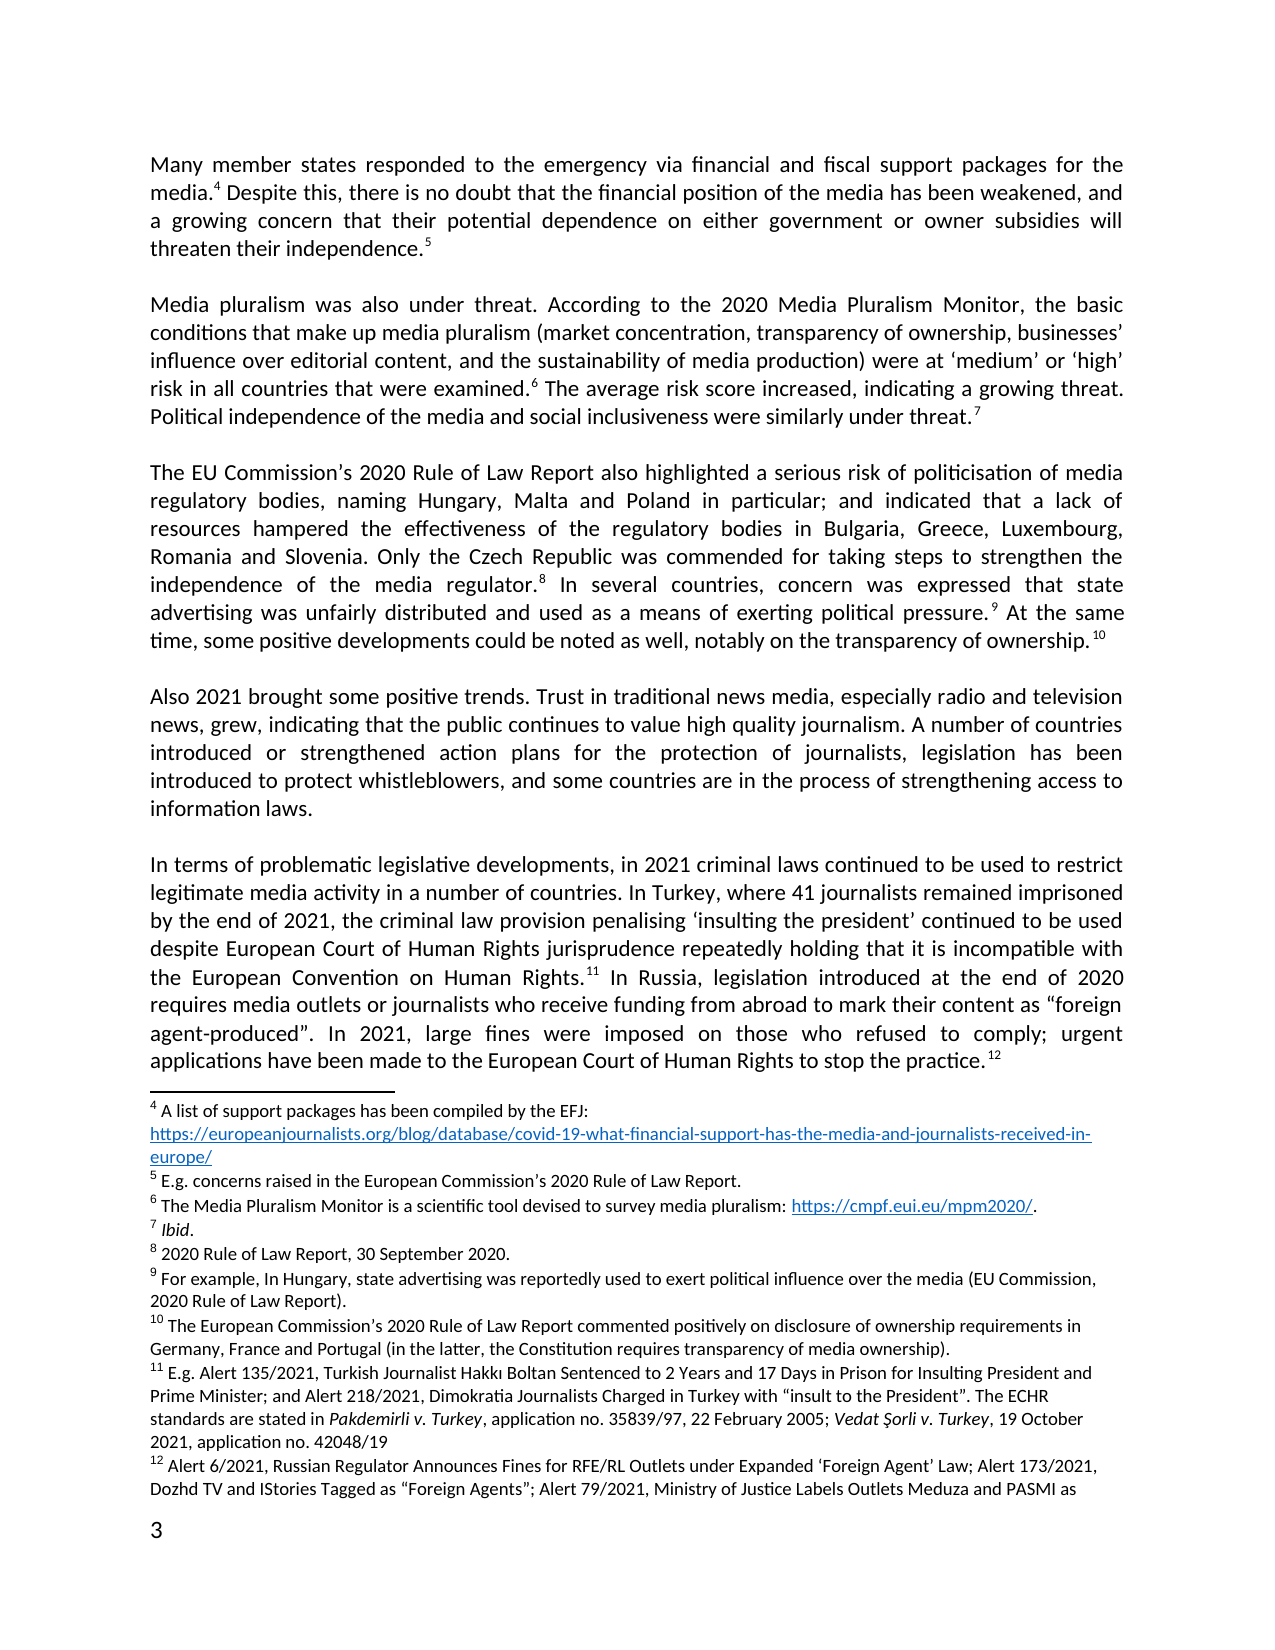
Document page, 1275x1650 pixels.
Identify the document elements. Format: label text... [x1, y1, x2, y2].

text The EU Commission’s 2020 Rule of Law Report also highlighted a serious risk of politicisation of media regulatory bodies, naming Hungary, Malta and Poland in particular; and indicated that a lack of resources hampered the effectiveness of the regulatory bodies in Bulgaria, Greece, Luxembourg, Romania and Slovenia. Only the Czech Republic was commended for taking steps to strengthen the independence of the media regulator. In several countries, concern was expressed that state advertising was unfairly distributed and used as a means of exerting political pressure. At the same time, some positive developments could be noted as well, notably on the transparency of ownership. [150, 458, 1125, 654]
text Many member states responded to the emergency via financial and fiscal support packages for the media. Despite this, there is no doubt that the financial position of the media has been weakened, and a growing concern that their potential dependence on either government or owner subsidies will threaten their independence. [150, 150, 1125, 262]
text Media pluralism was also under threat. According to the 2020 Media Pluralism Monitor, the basic conditions that make up media pluralism (market concentration, transparency of ownership, businesses’ influence over editorial content, and the sustainability of media production) were at ‘medium’ or ‘high’ risk in all countries that were examined. The average risk score increased, indicating a growing threat. Political independence of the media and social inclusiveness were similarly under threat. [150, 290, 1125, 430]
text Also 2021 brought some positive trends. Trust in traditional news media, especially radio and television news, grew, indicating that the public continues to value high quality journalism. A number of countries introduced or strengthened action plans for the protection of journalists, legislation has been introduced to protect whistleblowers, and some countries are in the process of strengthening access to information laws. [150, 682, 1125, 822]
text In terms of problematic legislative developments, in 2021 criminal laws continued to be used to restrict legitimate media activity in a number of countries. In Turkey, where 41 journalists remained imprisoned by the end of 2021, the criminal law provision penalising ‘insulting the president’ continued to be used despite European Court of Human Rights jurisprudence repeatedly holding that it is incompatible with the European Convention on Human Rights. In Russia, legislation introduced at the end of 2020 requires media outlets or journalists who receive funding from abroad to mark their content as “foreign agent-produced”. In 2021, large fines were imposed on those who refused to comply; urgent applications have been made to the European Court of Human Rights to stop the practice. [150, 851, 1125, 1075]
